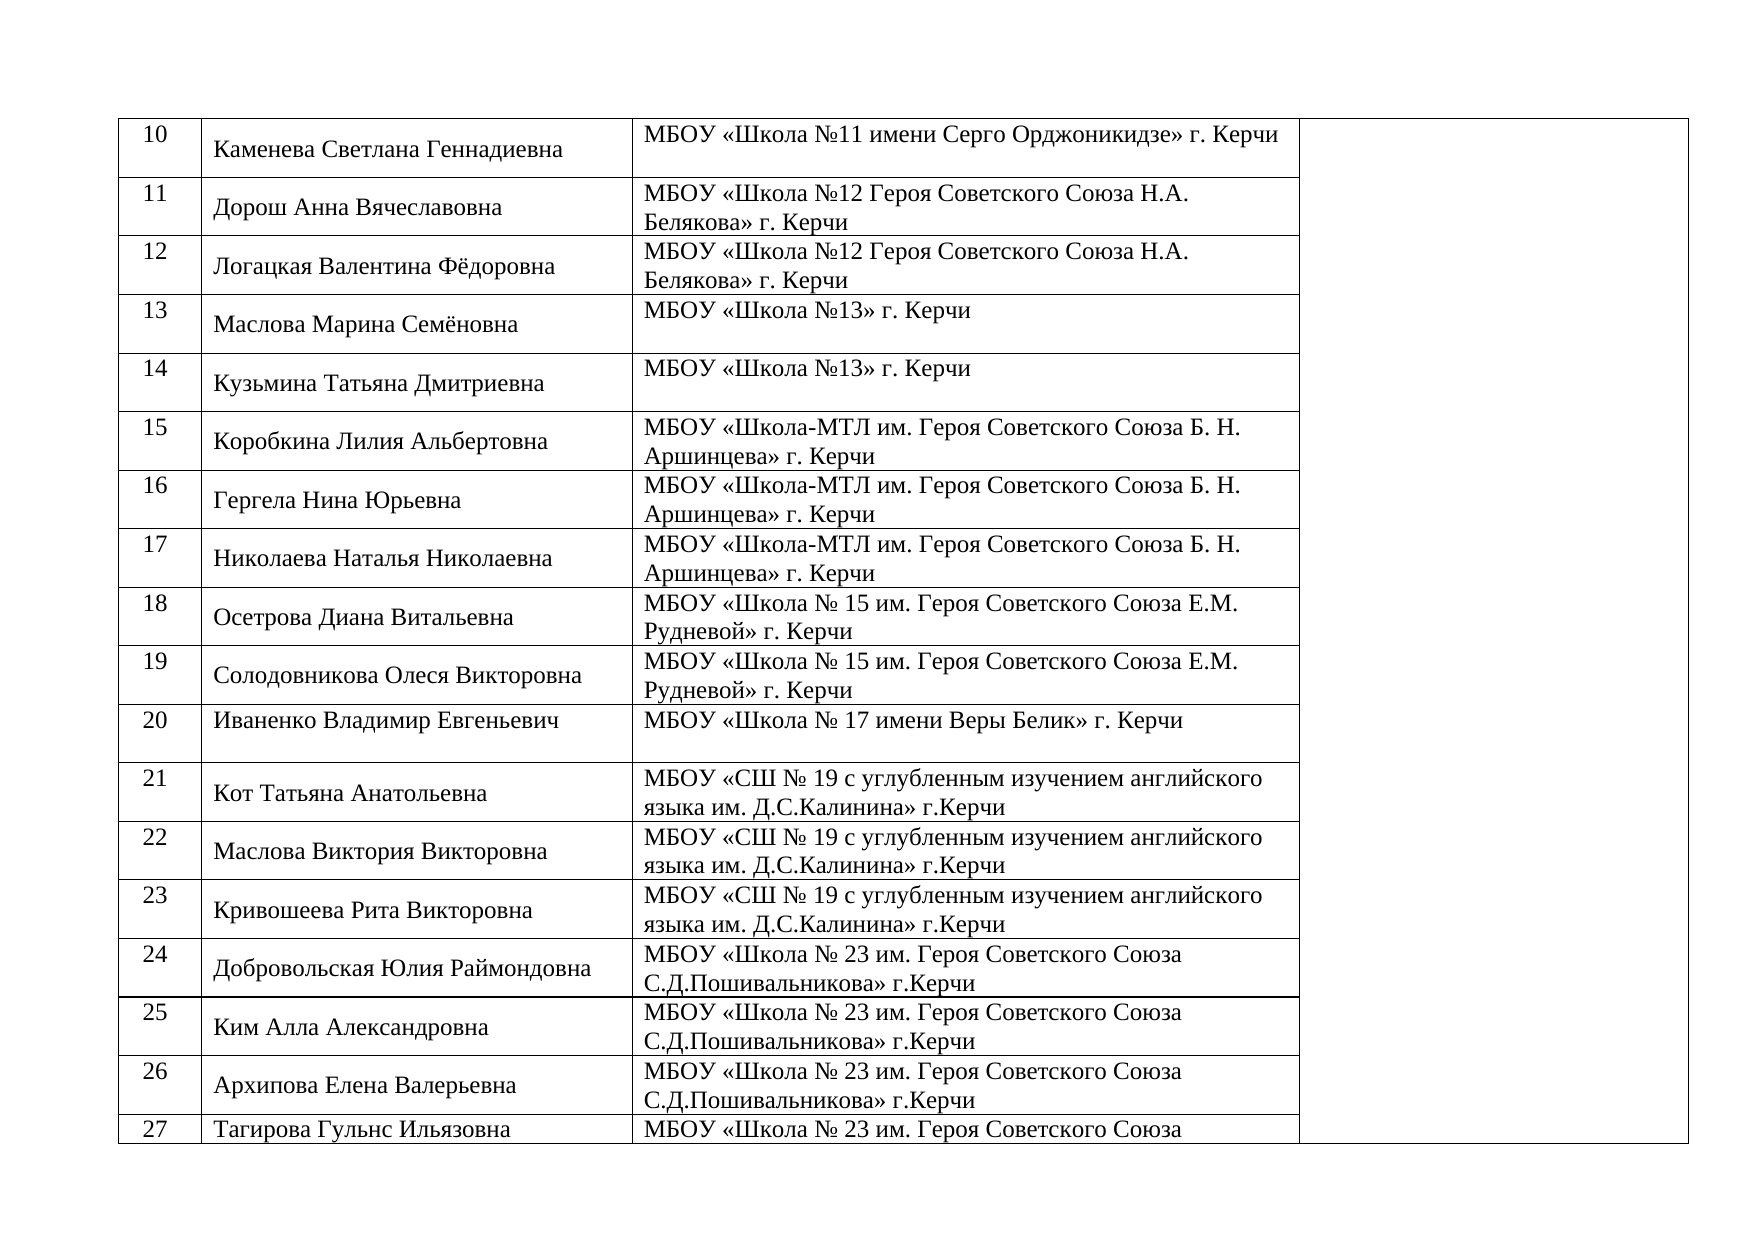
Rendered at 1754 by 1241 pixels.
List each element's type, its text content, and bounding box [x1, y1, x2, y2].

table_cell [119, 178, 201, 235]
table_cell Дорош Анна Вячеславовна [202, 178, 632, 235]
table_cell [119, 529, 201, 587]
table_cell [119, 880, 201, 938]
table_cell [119, 646, 201, 704]
table_cell Кривошеева Рита Викторовна [202, 880, 632, 938]
table_cell Иваненко Владимир Евгеньевич [202, 705, 632, 762]
table_cell МБОУ «Школа №13» г. Керчи [633, 295, 1299, 352]
table_cell Маслова Виктория Викторовна [202, 822, 632, 879]
table_cell [119, 1056, 201, 1113]
table_cell [119, 119, 201, 177]
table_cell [202, 1115, 632, 1143]
table_cell [119, 412, 201, 469]
table_cell МБОУ «Школа № 15 им. Героя Советского Союза Е.М. Рудневой» г. Керчи [633, 588, 1299, 645]
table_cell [633, 119, 1299, 177]
table_cell МБОУ «Школа № 23 им. Героя Советского Союза С.Д.Пошивальникова» г.Керчи [633, 998, 1299, 1055]
table_cell [119, 998, 201, 1055]
table_cell Осетрова Диана Витальевна [202, 588, 632, 645]
table_cell Добровольская Юлия Раймондовна [202, 939, 632, 996]
table_cell Логацкая Валентина Фёдоровна [202, 236, 632, 294]
table_cell [119, 588, 201, 645]
table_cell Солодовникова Олеся Викторовна [202, 646, 632, 704]
table_cell [119, 354, 201, 411]
table_cell [119, 705, 201, 762]
table_cell Гергела Нина Юрьевна [202, 471, 632, 528]
table_cell МБОУ «Школа-МТЛ им. Героя Советского Союза Б. Н. Аршинцева» г. Керчи [633, 471, 1299, 528]
table_cell [119, 471, 201, 528]
table_cell МБОУ «Школа № 17 имени Веры Белик» г. Керчи [633, 705, 1299, 762]
table_cell Каменева Светлана Геннадиевна [202, 119, 632, 177]
table_cell [119, 295, 201, 352]
table_cell МБОУ «Школа №12 Героя Советского Союза Н.А. Белякова» г. Керчи [633, 178, 1299, 235]
table_cell МБОУ «Школа-МТЛ им. Героя Советского Союза Б. Н. Аршинцева» г. Керчи [633, 412, 1299, 469]
table_cell МБОУ «Школа №13» г. Керчи [633, 354, 1299, 411]
table_cell МБОУ «Школа-МТЛ им. Героя Советского Союза Б. Н. Аршинцева» г. Керчи [633, 529, 1299, 587]
table_cell Кузьмина Татьяна Дмитриевна [202, 354, 632, 411]
table_cell МБОУ «СШ № 19 с углубленным изучением английского языка им. Д.С.Калинина» г.Керчи [633, 763, 1299, 821]
table_cell [119, 822, 201, 879]
table_cell МБОУ «СШ № 19 с углубленным изучением английского языка им. Д.С.Калинина» г.Керчи [633, 822, 1299, 879]
table_cell МБОУ «Школа №12 Героя Советского Союза Н.А. Белякова» г. Керчи [633, 236, 1299, 294]
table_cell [633, 1056, 1299, 1113]
table_cell [119, 236, 201, 294]
table_cell Архипова Елена Валерьевна [202, 1056, 632, 1113]
table_cell Кот Татьяна Анатольевна [202, 763, 632, 821]
table_cell Маслова Марина Семёновна [202, 295, 632, 352]
table_cell МБОУ «Школа № 23 им. Героя Советского Союза С.Д.Пошивальникова» г.Керчи [633, 939, 1299, 996]
table_cell [119, 1115, 201, 1143]
table_cell Ким Алла Александровна [202, 998, 632, 1055]
table_cell [119, 939, 201, 996]
table_cell [119, 763, 201, 821]
table_cell Коробкина Лилия Альбертовна [202, 412, 632, 469]
table_cell МБОУ «СШ № 19 с углубленным изучением английского языка им. Д.С.Калинина» г.Керчи [633, 880, 1299, 938]
table_cell МБОУ «Школа № 15 им. Героя Советского Союза Е.М. Рудневой» г. Керчи [633, 646, 1299, 704]
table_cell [633, 1115, 1299, 1143]
table_cell Николаева Наталья Николаевна [202, 529, 632, 587]
